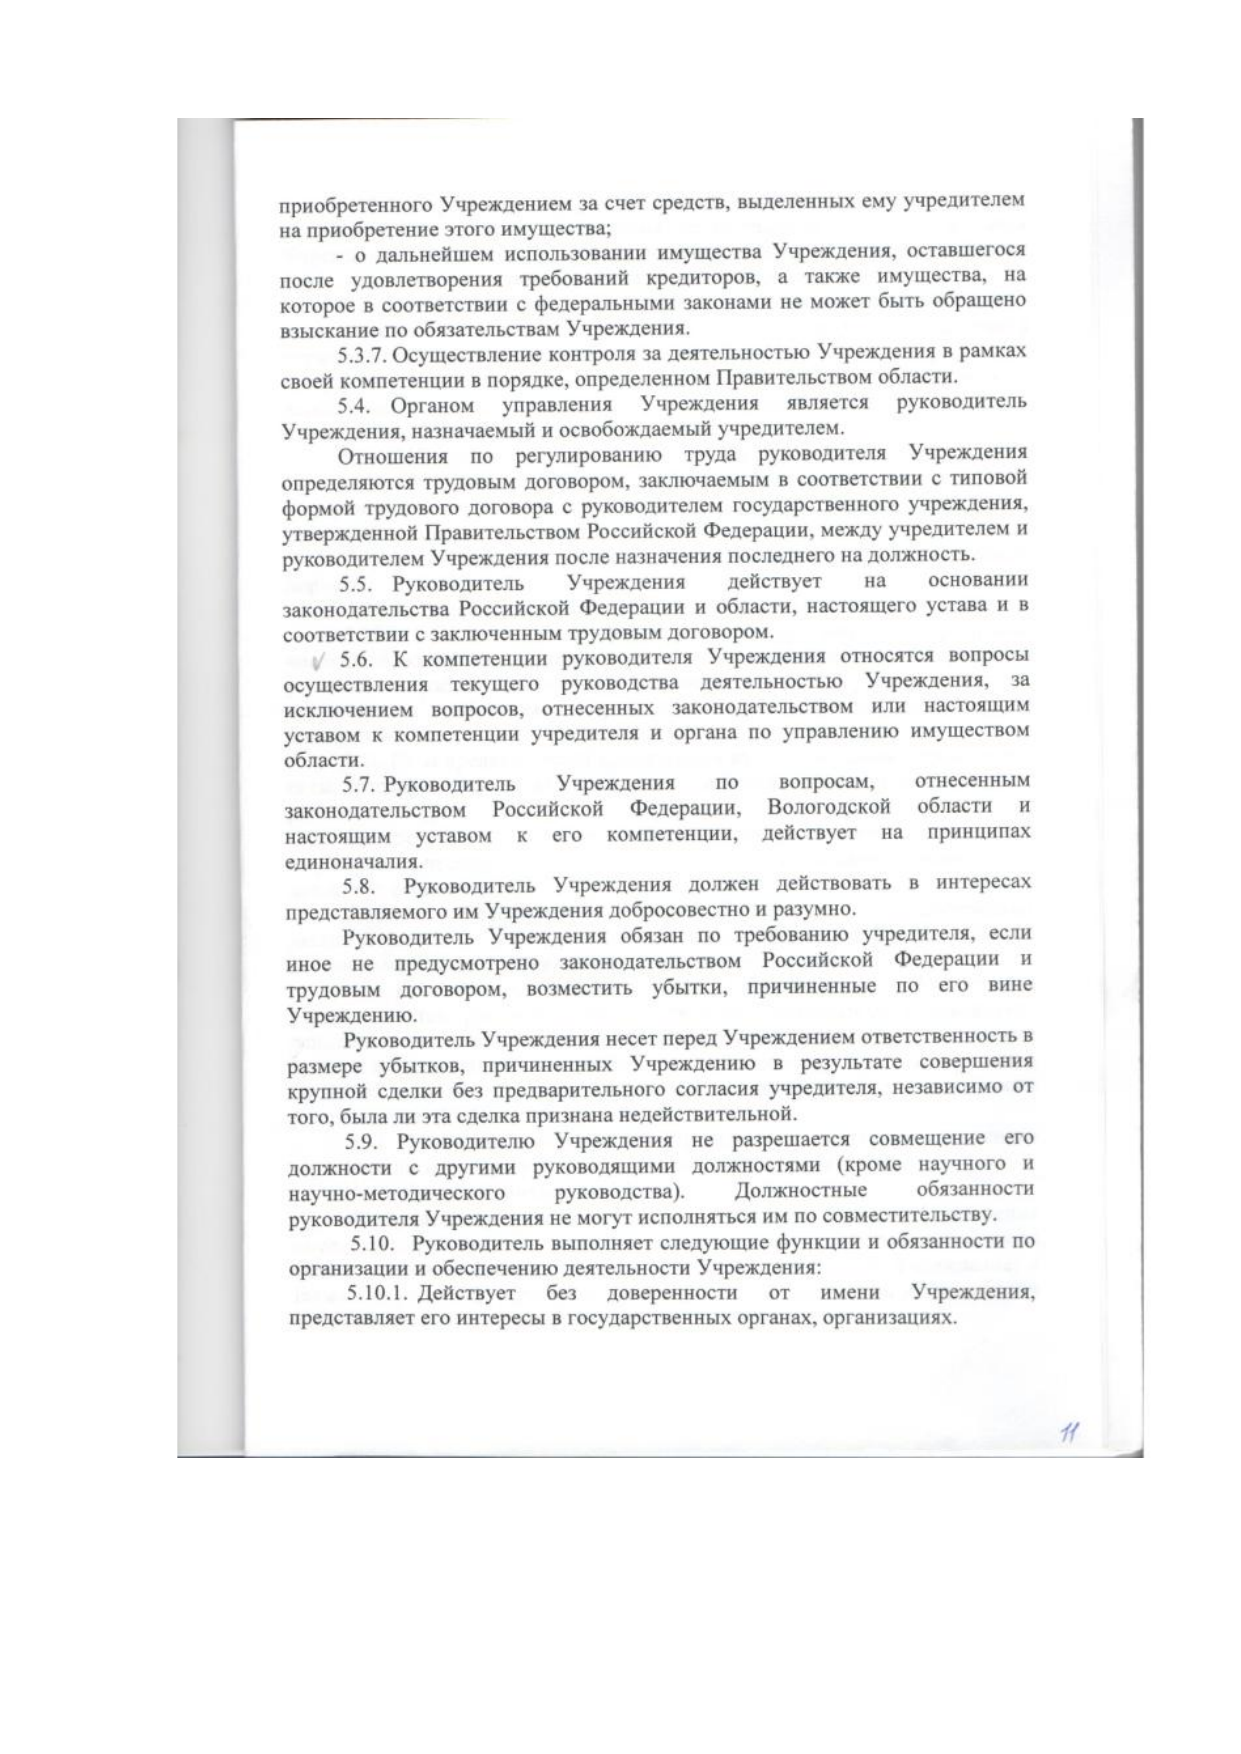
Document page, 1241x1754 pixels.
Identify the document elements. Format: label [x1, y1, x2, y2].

picture [177, 118, 1152, 1458]
